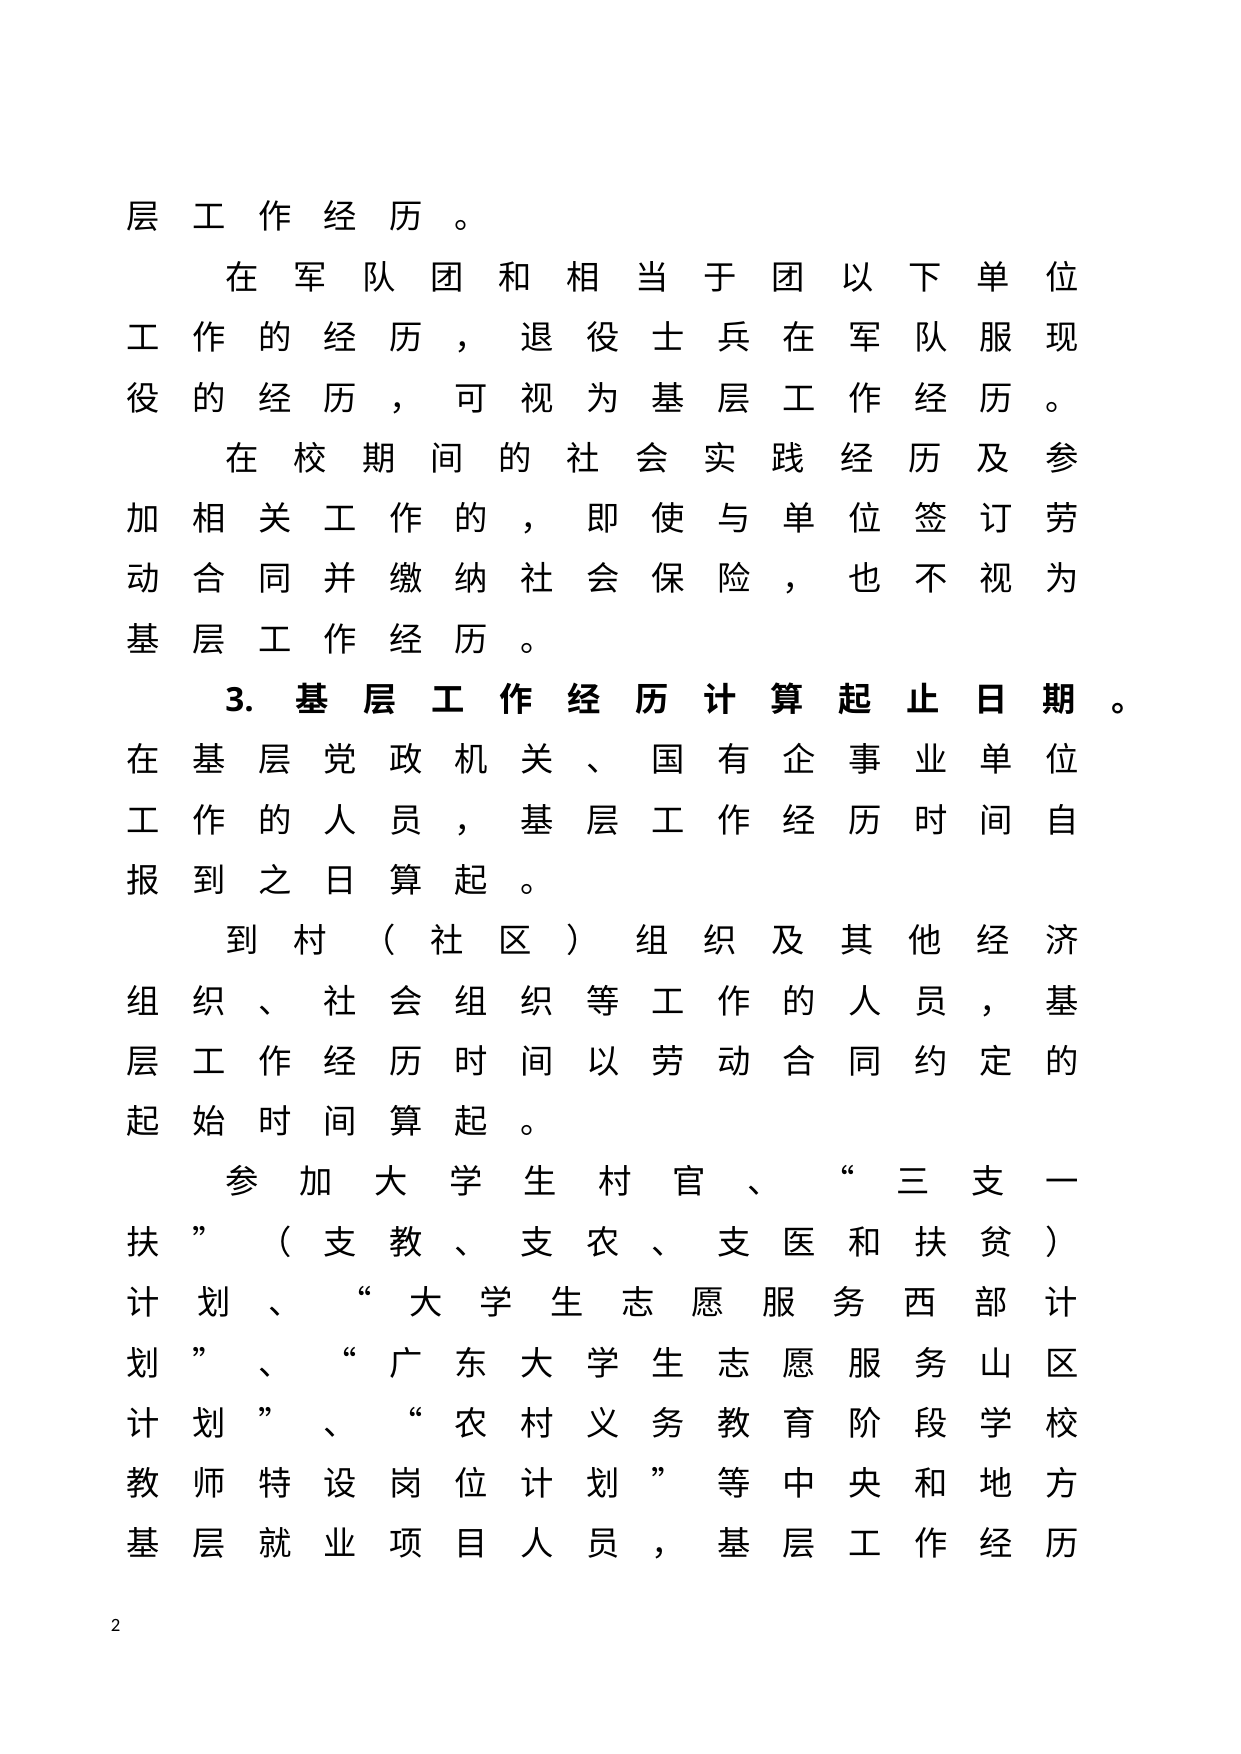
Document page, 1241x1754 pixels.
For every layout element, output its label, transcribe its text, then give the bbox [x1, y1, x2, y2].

text 在军队团和相当于团以下单位工作的经历，退役士兵在军队服现役的经历，可视为基层工作经历。 [127, 244, 1111, 426]
text 在校期间的社会实践经历及参加相关工作的，即使与单位签订劳动合同并缴纳社会保险，也不视为基层工作经历。 [127, 426, 1111, 667]
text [127, 184, 1111, 244]
text 到村（社区）组织及其他经济组织、社会组织等工作的人员，基层工作经历时间以劳动合同约定的起始时间算起。 [127, 908, 1111, 1149]
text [127, 1149, 1111, 1571]
text 3. 基层工作经历计算起止日期。在基层党政机关、国有企事业单位工作的人员，基层工作经历时间自报到之日算起。 [127, 667, 1111, 908]
